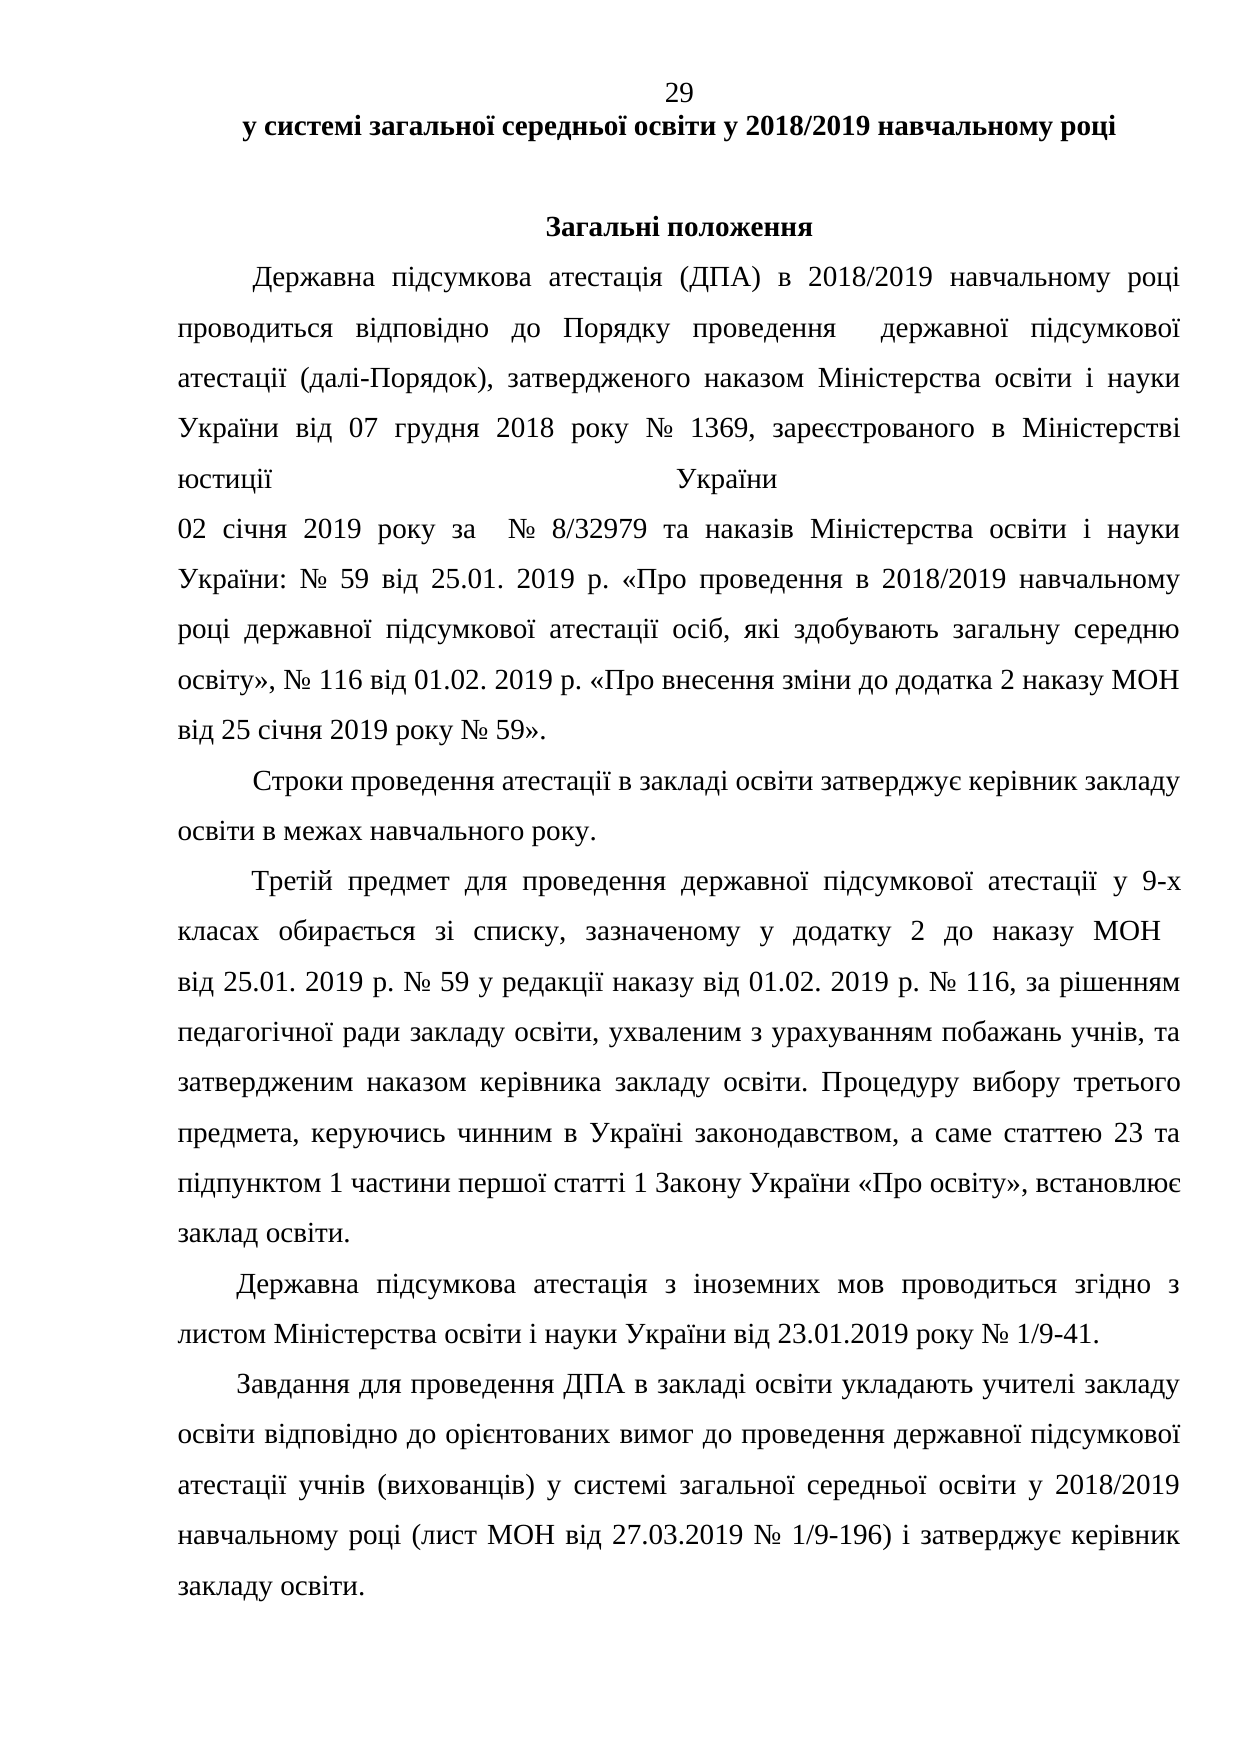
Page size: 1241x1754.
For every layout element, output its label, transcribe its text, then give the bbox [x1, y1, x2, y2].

text Строки проведення атестації в закладі освіти затверджує керівник закладу освіти в межах навчального року. [177, 763, 1181, 846]
text у системі загальної середньої освіти у 2018/2019 навчальному році [177, 108, 1181, 142]
text Завдання для проведення ДПА в закладі освіти укладають учителі закладу освіти відповідно до орієнтованих вимог до проведення державної підсумкової атестації учнів (вихованців) у системі загальної середньої освіти у 2018/2019 навчальному році (лист МОН від 27.03.2019 № 1/9-196) і затверджує керівник закладу освіти. [177, 1366, 1181, 1601]
text Третій предмет для проведення державної підсумкової атестації у 9-х класах обирається зі списку, зазначеному у додатку 2 до наказу МОН від 25.01. 2019 р. № 59 у редакції наказу від 01.02. 2019 р. № 116, за рішенням педагогічної ради закладу освіти, ухваленим з урахуванням побажань учнів, та затвердженим наказом керівника закладу освіти. Процедуру вибору третього предмета, керуючись чинним в Україні законодавством, а саме статтею 23 та підпунктом 1 частини першої статті 1 Закону України «Про освіту», встановлює заклад освіти. [177, 863, 1181, 1249]
text Державна підсумкова атестація (ДПА) в 2018/2019 навчальному році проводиться відповідно до Порядку проведення державної підсумкової атестації (далі-Порядок), затвердженого наказом Міністерства освіти і науки України від 07 грудня 2018 року № 1369, зареєстрованого в Міністерстві юстиції України 02 січня 2019 року за № 8/32979 та наказів Міністерства освіти і науки України: № 59 від 25.01. 2019 р. «Про проведення в 2018/2019 навчальному році державної підсумкової атестації осіб, які здобувають загальну середню освіту», № 116 від 01.02. 2019 р. «Про внесення зміни до додатка 2 наказу МОН від 25 січня 2019 року № 59». [177, 259, 1181, 746]
text Державна підсумкова атестація з іноземних мов проводиться згідно з листом Міністерства освіти і науки України від 23.01.2019 року № 1/9-41. [177, 1266, 1181, 1349]
text Загальні положення [177, 209, 1181, 243]
